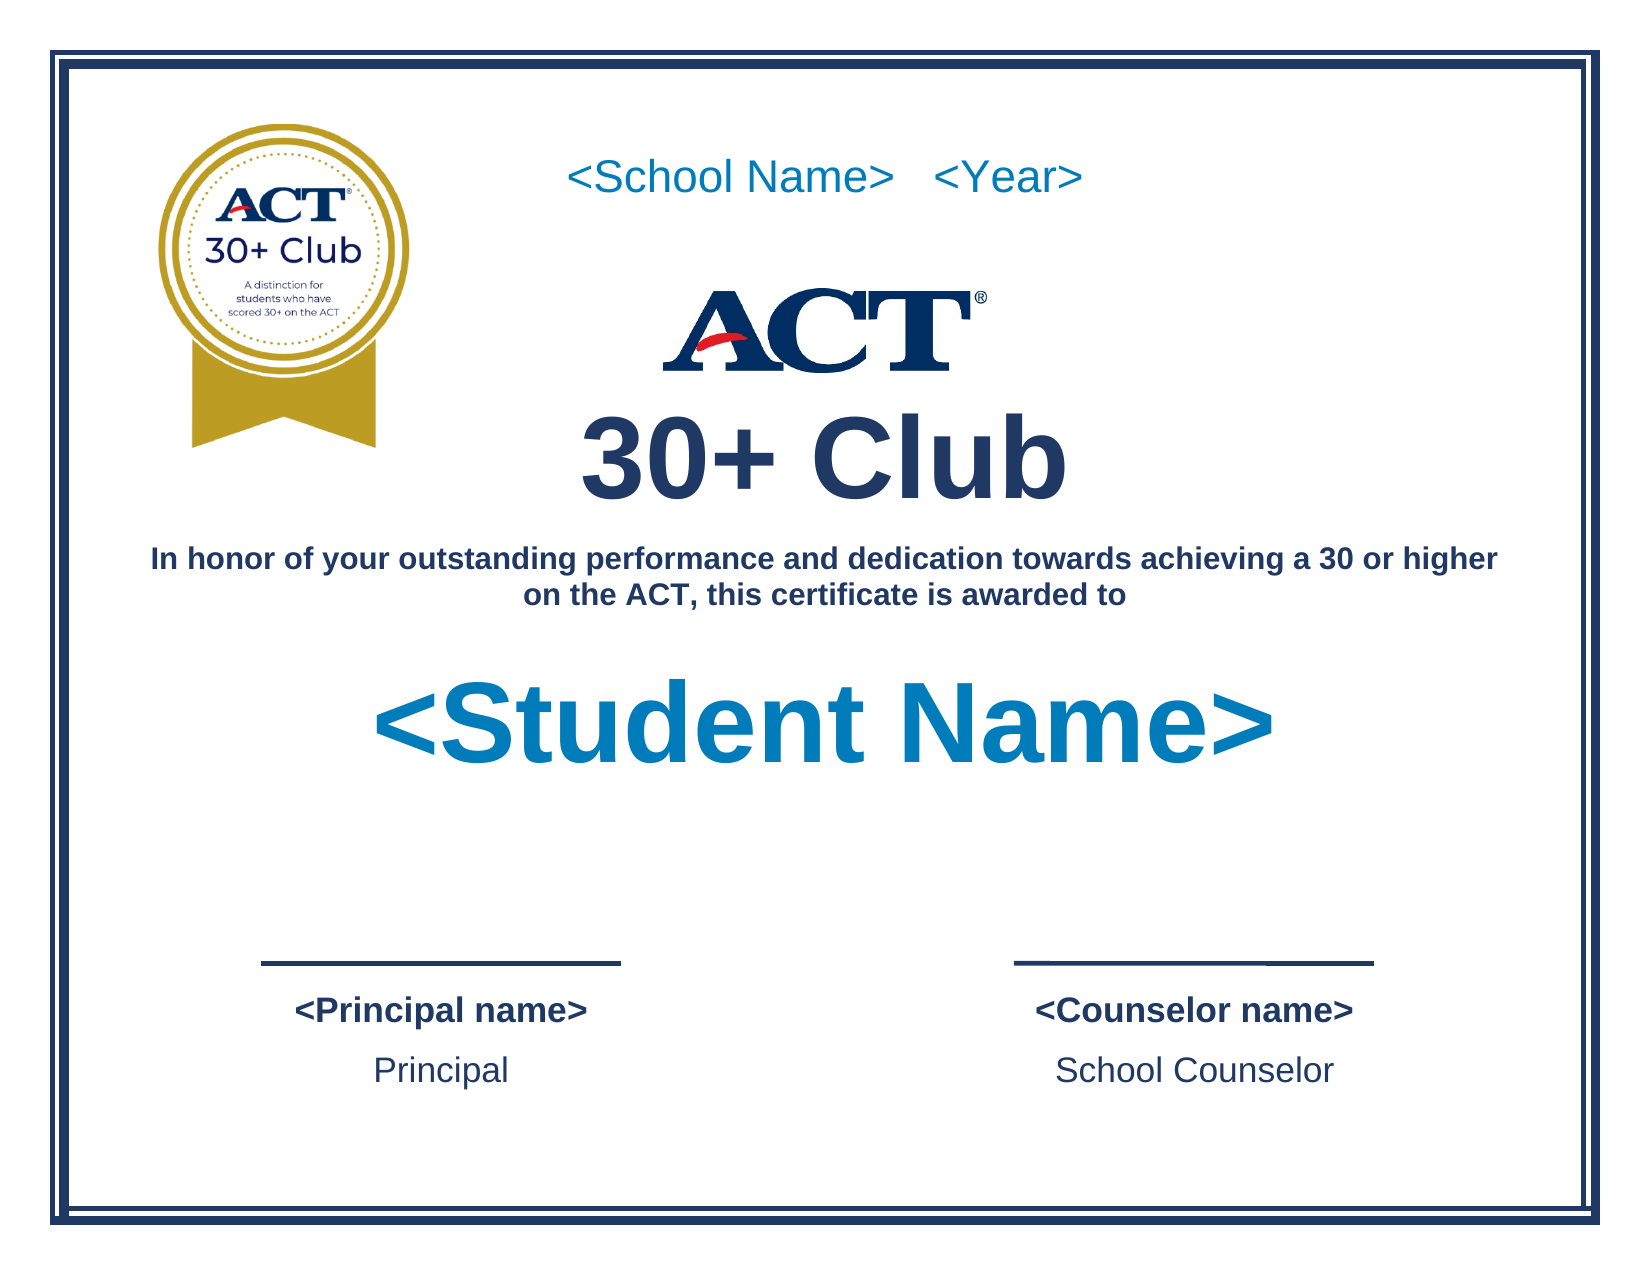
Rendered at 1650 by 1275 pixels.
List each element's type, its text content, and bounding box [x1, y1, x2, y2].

picture [663, 288, 987, 373]
text In honor of your outstanding performance and dedication towards achieving a 30 or higher on the ACT, this certificate is awarded to [150, 540, 1500, 612]
text 30+ Club [150, 389, 1500, 523]
picture [118, 124, 449, 454]
text <School Name> <Year> [449, 150, 1500, 203]
